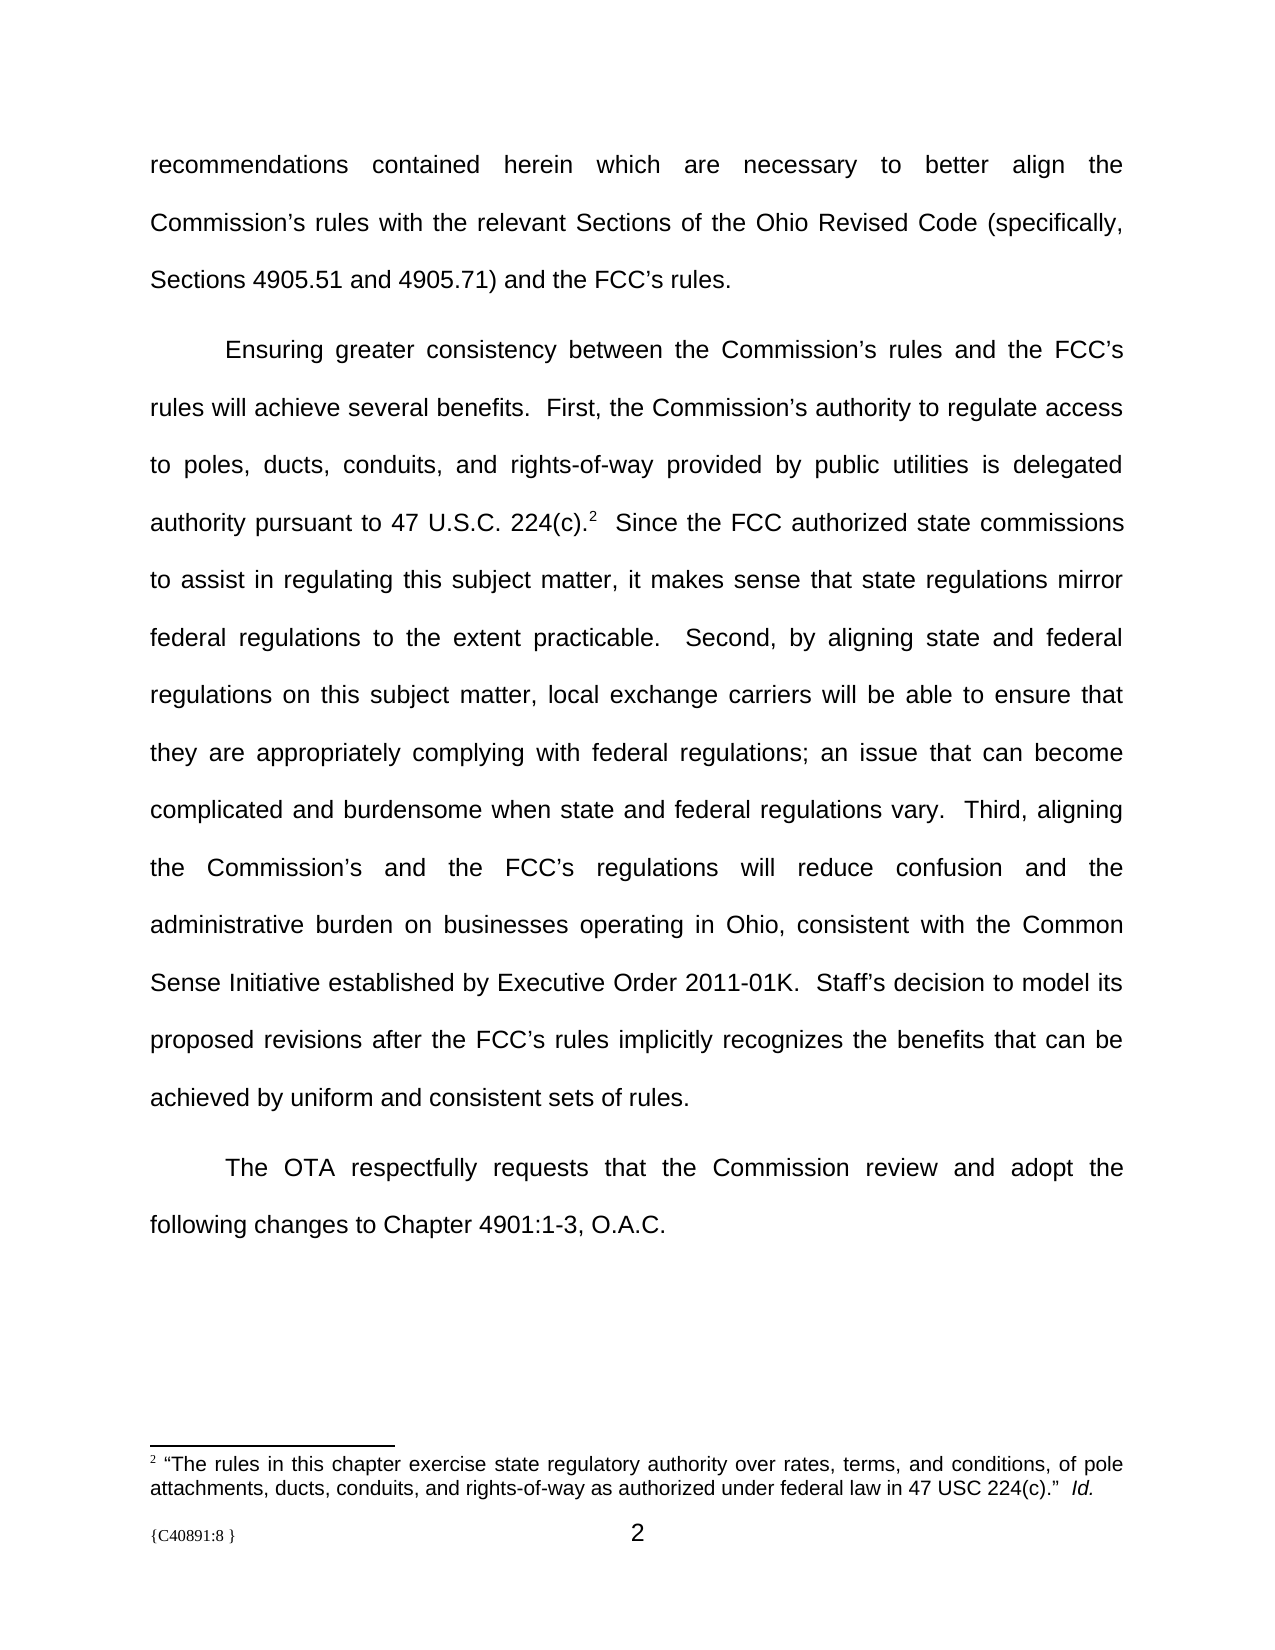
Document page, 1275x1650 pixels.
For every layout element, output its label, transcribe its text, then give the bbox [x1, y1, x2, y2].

text The OTA respectfully requests that the Commission review and adopt the following changes to Chapter 4901:1-3, O.A.C. [150, 1152, 1125, 1239]
text Ensuring greater consistency between the Commission’s rules and the FCC’s rules will achieve several benefits. First, the Commission’s authority to regulate access to poles, ducts, conduits, and rights-of-way provided by public utilities is delegated authority pursuant to 47 U.S.C. 224(c). Since the FCC authorized state commissions to assist in regulating this subject matter, it makes sense that state regulations mirror federal regulations to the extent practicable. Second, by aligning state and federal regulations on this subject matter, local exchange carriers will be able to ensure that they are appropriately complying with federal regulations; an issue that can become complicated and burdensome when state and federal regulations vary. Third, aligning the Commission’s and the FCC’s regulations will reduce confusion and the administrative burden on businesses operating in Ohio, consistent with the Common Sense Initiative established by Executive Order 2011-01K. Staff’s decision to model its proposed revisions after the FCC’s rules implicitly recognizes the benefits that can be achieved by uniform and consistent sets of rules. [150, 335, 1125, 1111]
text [150, 150, 1125, 294]
